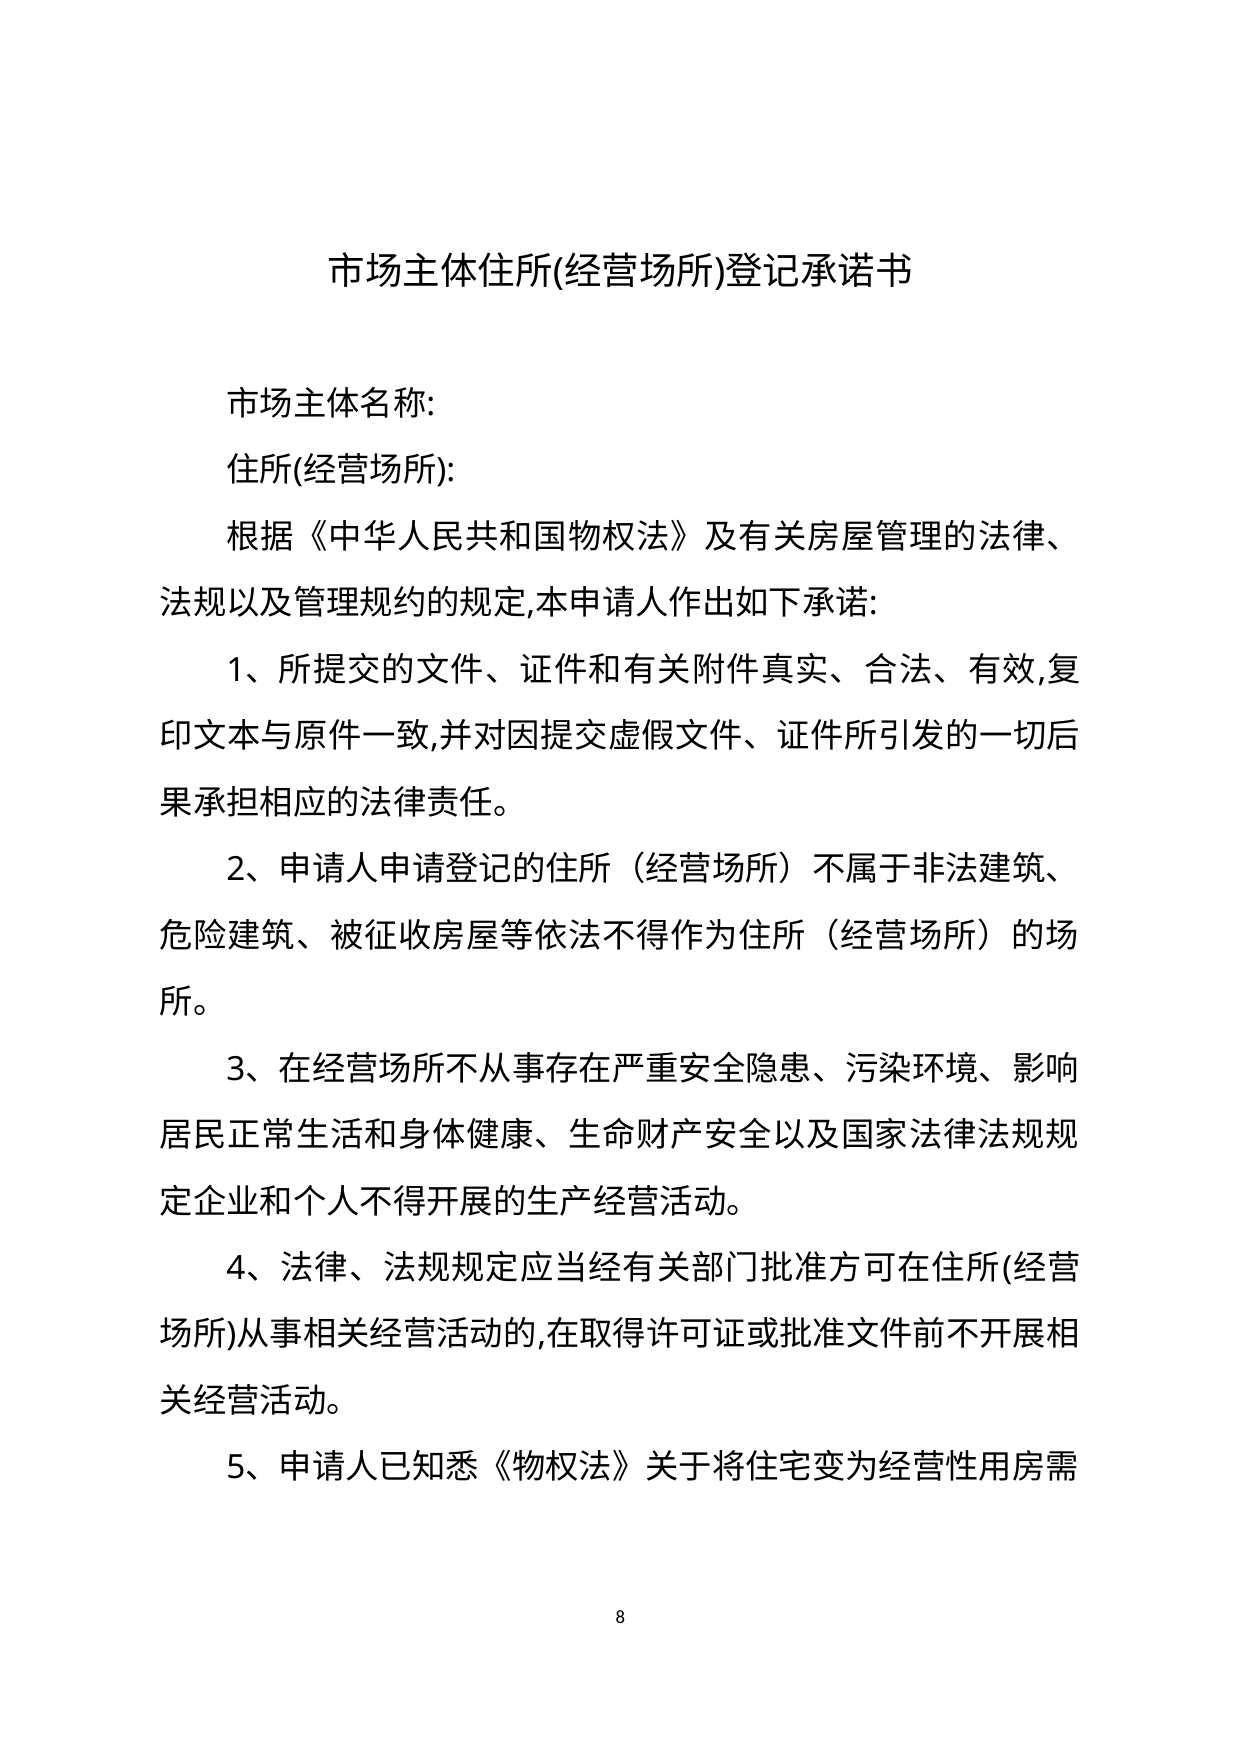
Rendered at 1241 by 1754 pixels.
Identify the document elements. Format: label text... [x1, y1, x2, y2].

text 3、在经营场所不从事存在严重安全隐患、污染环境、影响居民正常生活和身体健康、生命财产安全以及国家法律法规规定企业和个人不得开展的生产经营活动。 [159, 1032, 1081, 1232]
text 市场主体住所(经营场所)登记承诺书 [159, 235, 1081, 301]
text 市场主体名称: [159, 368, 1081, 434]
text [159, 1431, 1081, 1498]
list 所提交的文件、证件和有关附件真实、合法、有效,复印文本与原件一致,并对因提交虚假文件、证件所引发的一切后果承担相应的法律责任。 [159, 634, 1081, 833]
text 住所(经营场所): [159, 434, 1081, 501]
text 4、法律、法规规定应当经有关部门批准方可在住所(经营场所)从事相关经营活动的,在取得许可证或批准文件前不开展相关经营活动。 [159, 1232, 1081, 1431]
text 根据《中华人民共和国物权法》及有关房屋管理的法律、法规以及管理规约的规定,本申请人作出如下承诺: [159, 501, 1081, 634]
text 2、申请人申请登记的住所（经营场所）不属于非法建筑、危险建筑、被征收房屋等依法不得作为住所（经营场所）的场所。 [159, 833, 1081, 1032]
